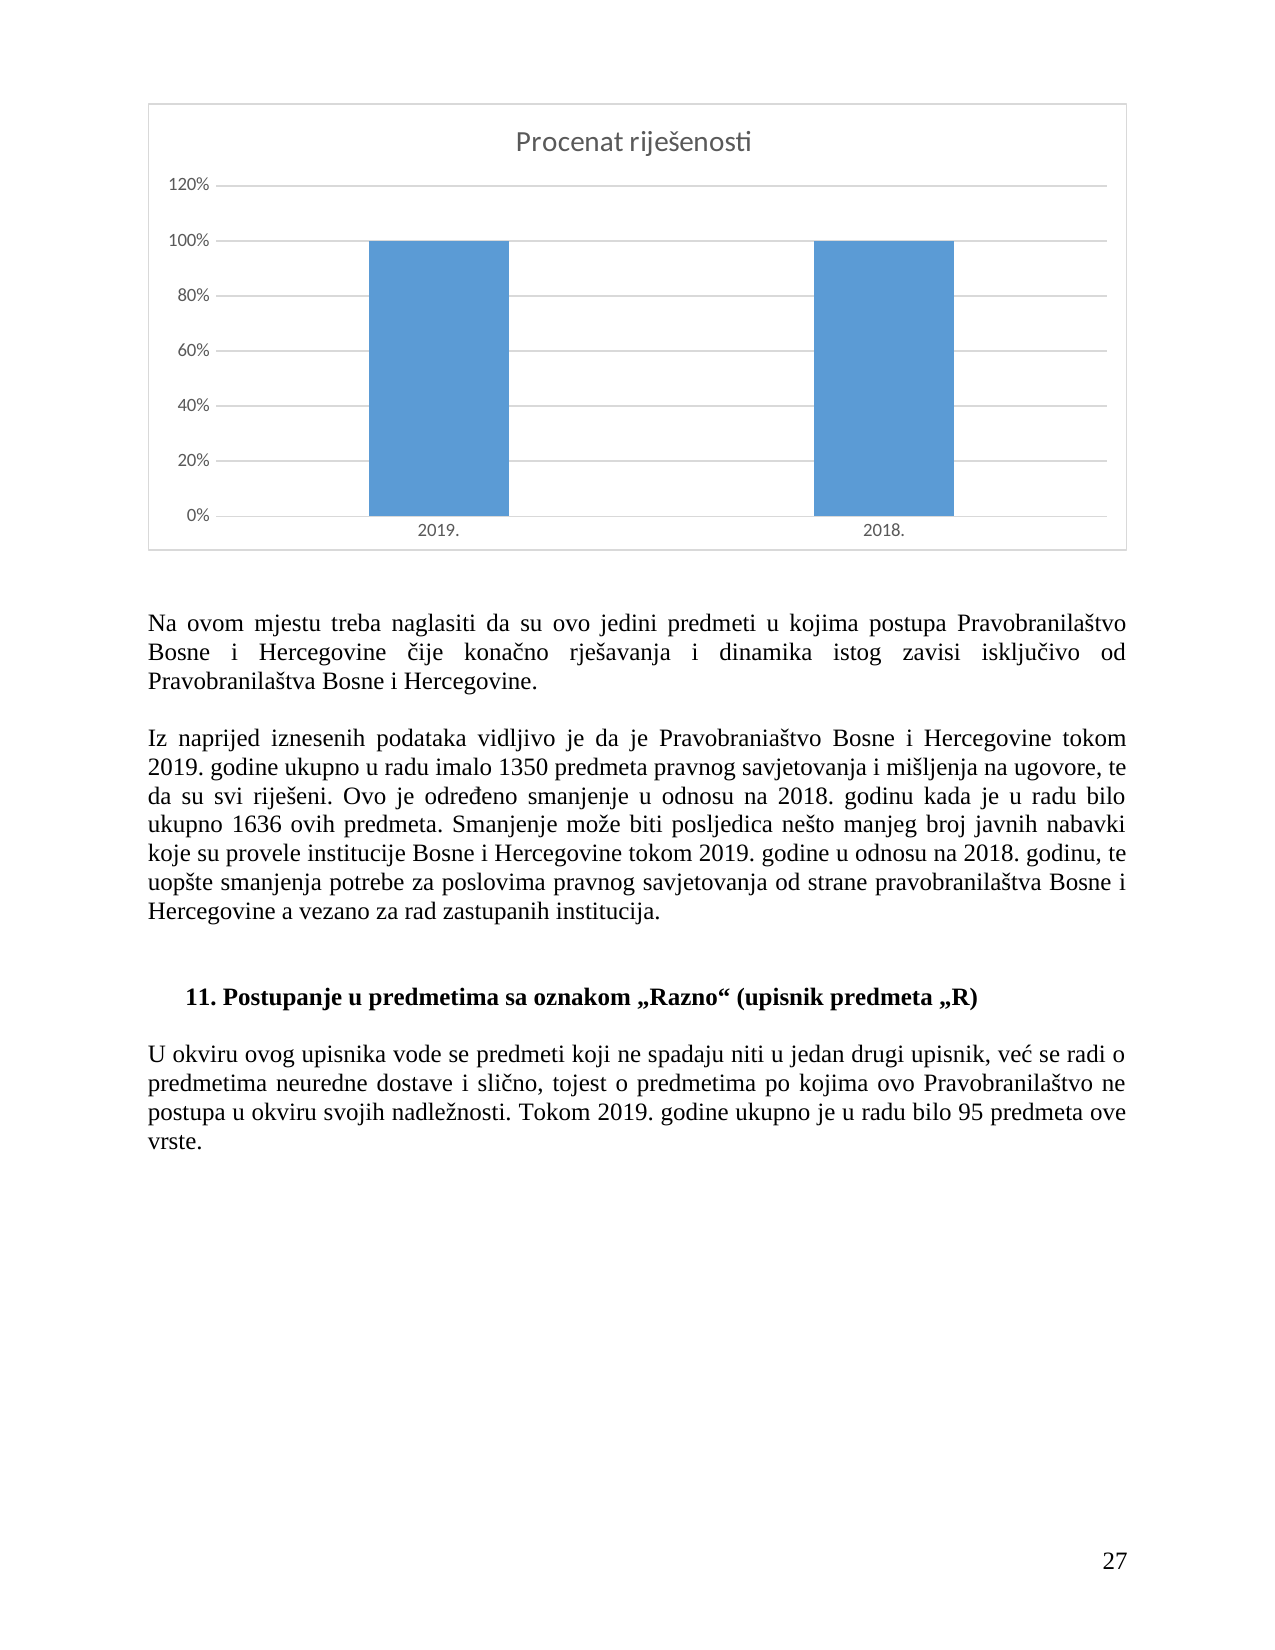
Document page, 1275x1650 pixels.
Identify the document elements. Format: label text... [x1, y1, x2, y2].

text Na ovom mjestu treba naglasiti da su ovo jedini predmeti u kojima postupa Pravobranilaštvo Bosne i Hercegovine čije konačno rješavanja i dinamika istog zavisi isključivo od Pravobranilaštva Bosne i Hercegovine. [148, 608, 1127, 694]
text U okviru ovog upisnika vode se predmeti koji ne spadaju niti u jedan drugi upisnik, već se radi o predmetima neuredne dostave i slično, tojest o predmetima po kojima ovo Pravobranilaštvo ne postupa u okviru svojih nadležnosti. Tokom 2019. godine ukupno je u radu bilo 95 predmeta ove vrste. [148, 1039, 1127, 1154]
list Postupanje u predmetima sa oznakom „Razno“ (upisnik predmeta „R) [185, 982, 1127, 1011]
text Iz naprijed iznesenih podataka vidljivo je da je Pravobraniaštvo Bosne i Hercegovine tokom 2019. godine ukupno u radu imalo 1350 predmeta pravnog savjetovanja i mišljenja na ugovore, te da su svi riješeni. Ovo je određeno smanjenje u odnosu na 2018. godinu kada je u radu bilo ukupno 1636 ovih predmeta. Smanjenje može biti posljedica nešto manjeg broj javnih nabavki koje su provele institucije Bosne i Hercegovine tokom 2019. godine u odnosu na 2018. godinu, te uopšte smanjenja potrebe za poslovima pravnog savjetovanja od strane pravobranilaštva Bosne i Hercegovine a vezano za rad zastupanih institucija. [148, 723, 1127, 924]
